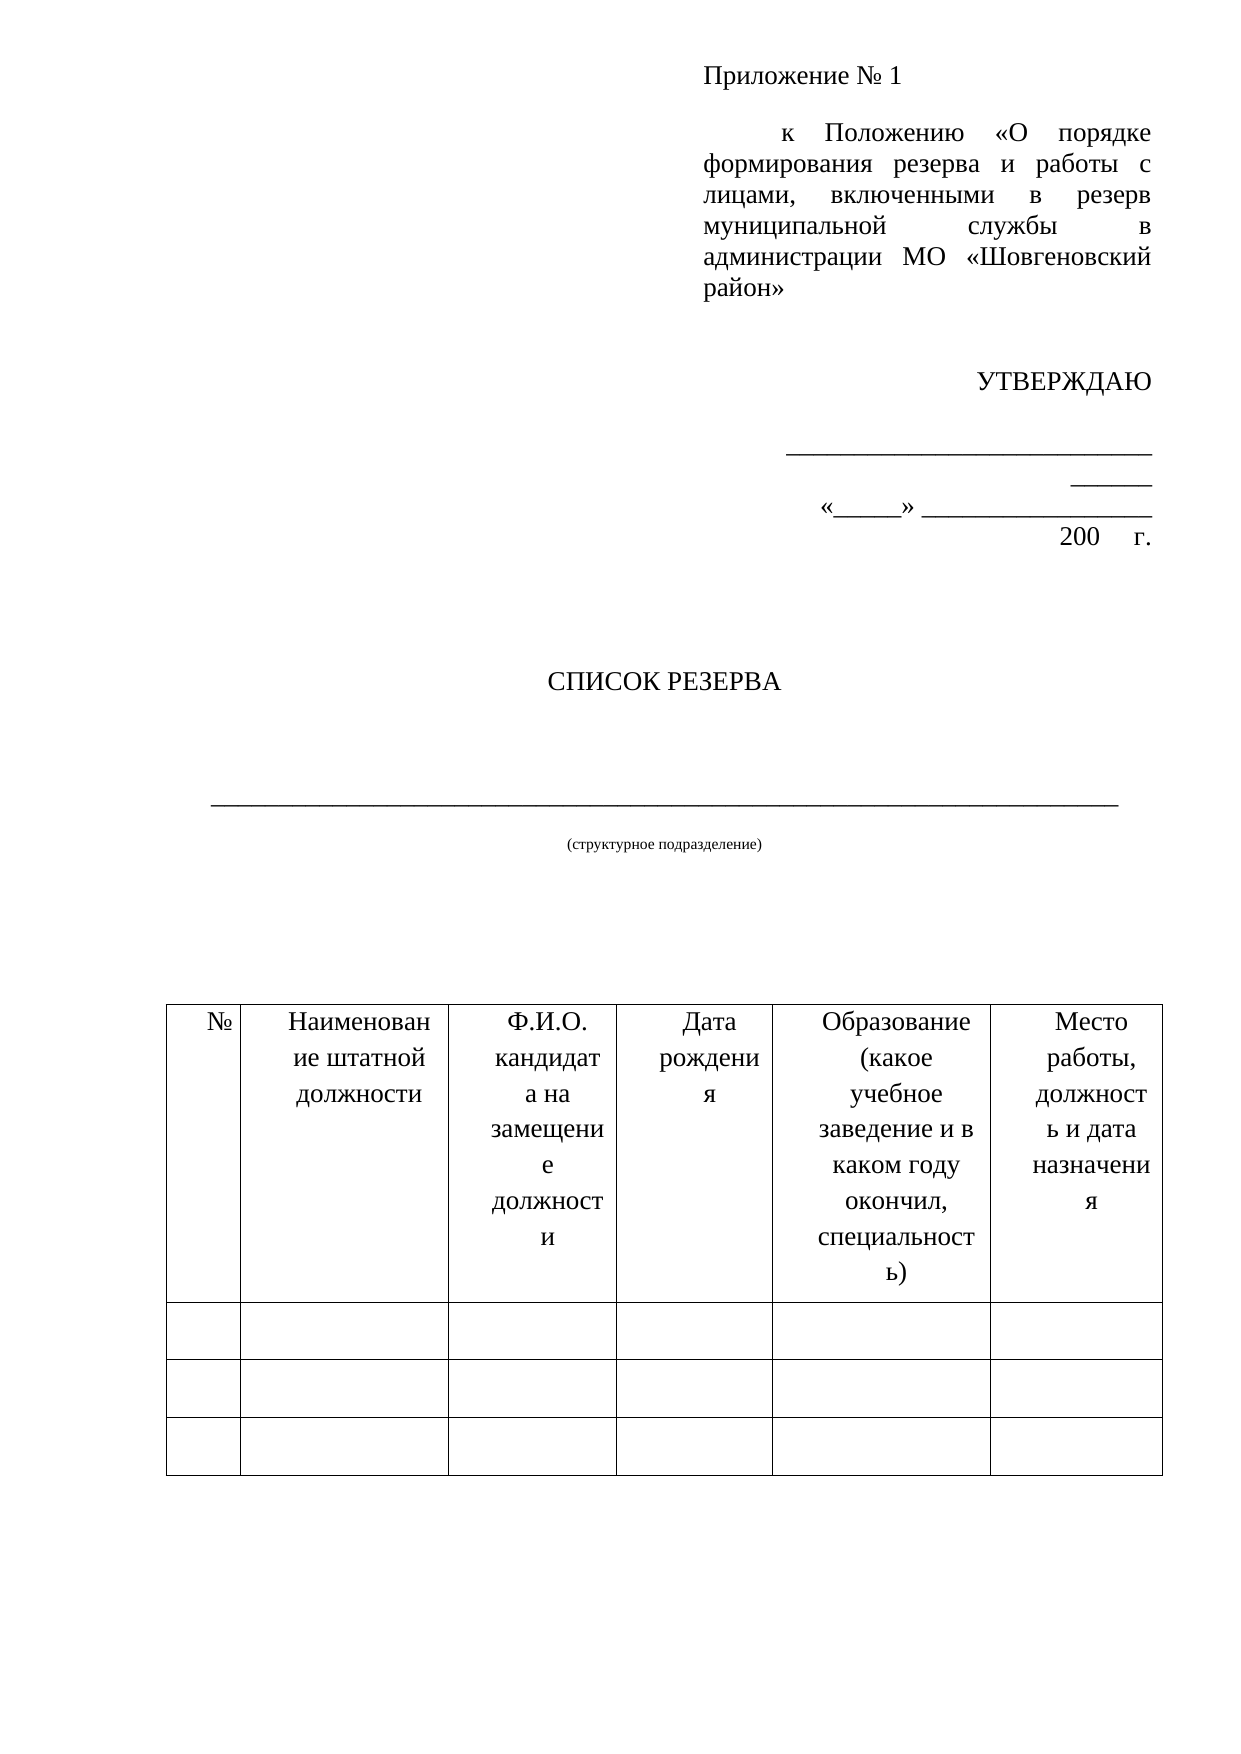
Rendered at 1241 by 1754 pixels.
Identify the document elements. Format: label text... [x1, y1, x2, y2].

text Приложение № 1 [703, 59, 1152, 90]
text «_____» _________________ 200 г. [703, 489, 1152, 552]
text к Положению «О порядке формирования резерва и работы с лицами, включенными в резерв муниципальной службы в администрации МО «Шовгеновский район» [703, 116, 1152, 302]
table_cell [991, 1360, 1162, 1417]
table_cell [773, 1418, 990, 1474]
table_header № [167, 1005, 240, 1302]
table_cell [617, 1418, 772, 1474]
table_cell [773, 1303, 990, 1359]
table_cell [773, 1360, 990, 1417]
text ___________________________________________________________________ [177, 778, 1152, 809]
table_cell [241, 1360, 448, 1417]
table_header Дата рождения [617, 1005, 772, 1302]
text (структурное подразделение) [177, 834, 1152, 866]
table_cell [167, 1303, 240, 1359]
text список резерва [177, 665, 1152, 696]
table_header Ф.И.О. кандидата на замещение должности [449, 1005, 616, 1302]
table_cell [449, 1303, 616, 1359]
table_cell [167, 1360, 240, 1417]
text Утверждаю [703, 365, 1152, 396]
table_cell [449, 1418, 616, 1474]
table_cell [991, 1303, 1162, 1359]
table_cell [241, 1418, 448, 1474]
table_cell [241, 1303, 448, 1359]
table_cell [991, 1418, 1162, 1474]
table_cell [167, 1418, 240, 1474]
table_cell [449, 1360, 616, 1417]
table_cell [617, 1303, 772, 1359]
table_header Место работы, должность и дата назначения [991, 1005, 1162, 1302]
text _________________________________ [703, 427, 1152, 489]
table_header Образование (какое учебное заведение и в каком году окончил, специальность) [773, 1005, 990, 1302]
table_header Наименование штатной должности [241, 1005, 448, 1302]
table_cell [617, 1360, 772, 1417]
